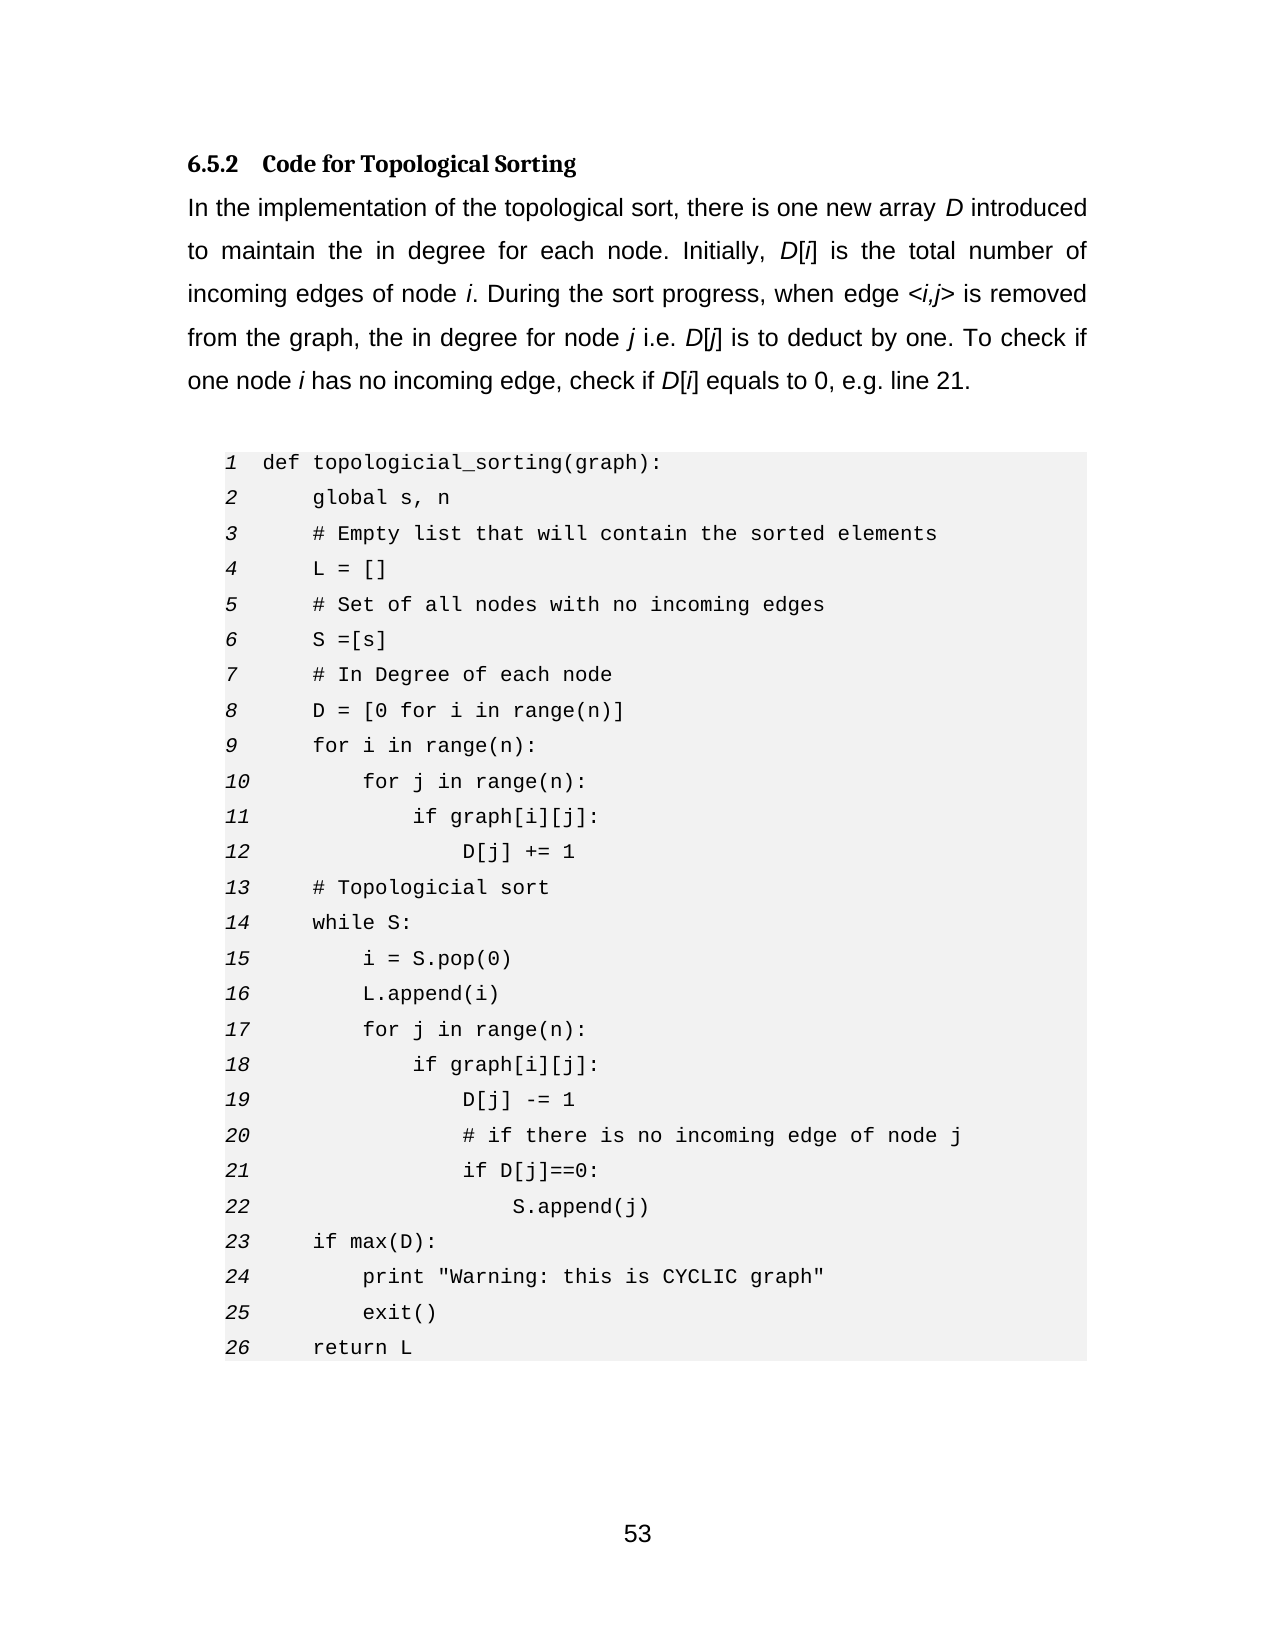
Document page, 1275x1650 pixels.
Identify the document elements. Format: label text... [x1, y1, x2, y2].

text for j in range(n): [225, 1018, 1087, 1042]
text L.append(i) [225, 983, 1087, 1007]
text # Empty list that will contain the sorted elements [225, 523, 1087, 546]
text D[j] -= 1 [225, 1089, 1087, 1113]
text i = S.pop(0) [225, 948, 1087, 971]
text while S: [225, 912, 1087, 936]
text return L [225, 1337, 1087, 1361]
text exit() [225, 1302, 1087, 1326]
text L = [] [225, 558, 1087, 582]
subtitle Code for Topological Sorting [187, 150, 1087, 179]
text for i in range(n): [225, 735, 1087, 759]
text if D[j]==0: [225, 1160, 1087, 1184]
text # Topologicial sort [225, 877, 1087, 901]
text # Set of all nodes with no incoming edges [225, 593, 1087, 617]
text # if there is no incoming edge of node j [225, 1125, 1087, 1148]
text D[j] += 1 [225, 841, 1087, 865]
text for j in range(n): [225, 771, 1087, 794]
text In the implementation of the topological sort, there is one new array D introduced to maintain the in degree for each node. Initially, D[i] is the total number of incoming edges of node i. During the sort progress, when edge <i,j> is removed from the graph, the in degree for node j i.e. D[j] is to deduct by one. To check if one node i has no incoming edge, check if D[i] equals to 0, e.g. line 21. [187, 193, 1087, 394]
text if graph[i][j]: [225, 806, 1087, 830]
text global s, n [225, 487, 1087, 511]
text if graph[i][j]: [225, 1054, 1087, 1078]
list def topologicial_sorting(graph): [225, 452, 1087, 476]
text S.append(j) [225, 1196, 1087, 1219]
text D = [0 for i in range(n)] [225, 700, 1087, 723]
text # In Degree of each node [225, 664, 1087, 688]
text S =[s] [225, 629, 1087, 653]
text print "Warning: this is CYCLIC graph" [225, 1266, 1087, 1290]
text if max(D): [225, 1231, 1087, 1255]
